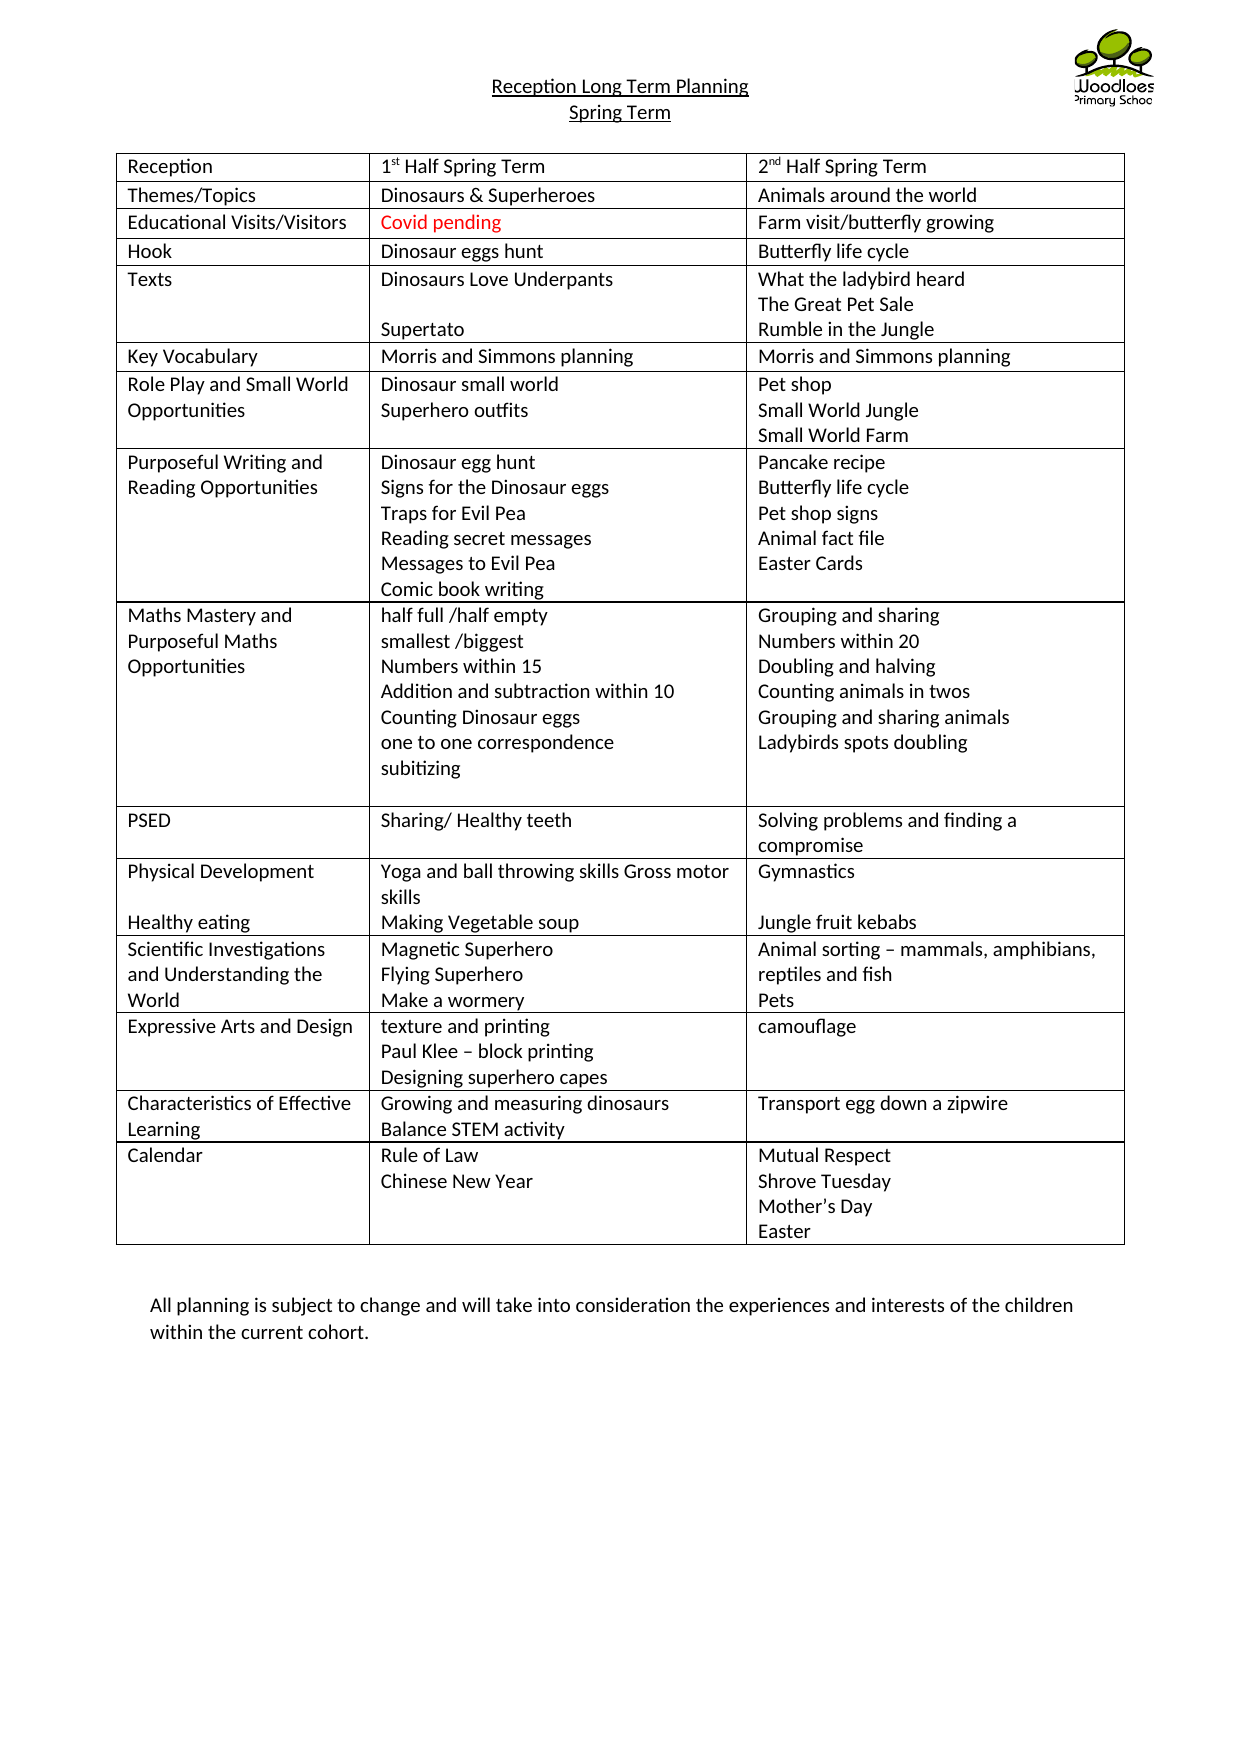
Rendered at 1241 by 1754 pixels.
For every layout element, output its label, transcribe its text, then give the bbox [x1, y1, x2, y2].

table_cell Covid pending [370, 209, 746, 238]
table_cell half full /half empty smallest /biggest Numbers within 15 Addition and subtraction within 10 Counting Dinosaur eggs one to one correspondence subitizing [370, 603, 746, 806]
table_cell Role Play and Small World Opportunities [117, 372, 369, 448]
table_cell Grouping and sharing Numbers within 20 Doubling and halving Counting animals in twos Grouping and sharing animals Ladybirds spots doubling [747, 603, 1124, 806]
table_cell Texts [117, 266, 369, 342]
table_cell Purposeful Writing and Reading Opportunities [117, 449, 369, 601]
table_cell Growing and measuring dinosaurs Balance STEM activity [370, 1091, 746, 1141]
table_cell Transport egg down a zipwire [747, 1091, 1124, 1141]
table_cell Key Vocabulary [117, 343, 369, 371]
table_cell Hook [117, 239, 369, 265]
table_cell Sharing/ Healthy teeth [370, 807, 746, 858]
table_cell PSED [117, 807, 369, 858]
table_cell Dinosaur eggs hunt [370, 239, 746, 265]
text All planning is subject to change and will take into consideration the experiences and interests of the children within the current cohort. [150, 1292, 1090, 1345]
table_header 2nd Half Spring Term [747, 154, 1124, 181]
table_cell Educational Visits/Visitors [117, 209, 369, 238]
table_cell Calendar [117, 1143, 369, 1244]
table_cell Mutual Respect Shrove Tuesday Mother’s Day Easter [747, 1143, 1124, 1244]
table_cell Animals around the world [747, 182, 1124, 208]
table_cell Themes/Topics [117, 182, 369, 208]
table_cell Butterfly life cycle [747, 239, 1124, 265]
table_cell Gymnastics Jungle fruit kebabs [747, 859, 1124, 935]
table_cell Rule of Law Chinese New Year [370, 1143, 746, 1244]
table_cell Morris and Simmons planning [747, 343, 1124, 371]
table_cell Characteristics of Effective Learning [117, 1091, 369, 1141]
table_cell Solving problems and finding a compromise [747, 807, 1124, 858]
table_cell Maths Mastery and Purposeful Maths Opportunities [117, 603, 369, 806]
table_cell Farm visit/butterfly growing [747, 209, 1124, 238]
table_cell camouflage [747, 1013, 1124, 1089]
table_cell Dinosaurs & Superheroes [370, 182, 746, 208]
table_cell Dinosaur egg hunt Signs for the Dinosaur eggs Traps for Evil Pea Reading secret messages Messages to Evil Pea Comic book writing [370, 449, 746, 601]
table_cell Magnetic Superhero Flying Superhero Make a wormery [370, 936, 746, 1012]
table_cell Yoga and ball throwing skills Gross motor skills Making Vegetable soup [370, 859, 746, 935]
table_cell Expressive Arts and Design [117, 1013, 369, 1089]
table_cell Pancake recipe Butterfly life cycle Pet shop signs Animal fact file Easter Cards [747, 449, 1124, 601]
table_cell Physical Development Healthy eating [117, 859, 369, 935]
table_header Reception [117, 154, 369, 181]
table_cell Morris and Simmons planning [370, 343, 746, 371]
table_cell Animal sorting – mammals, amphibians, reptiles and fish Pets [747, 936, 1124, 1012]
table_cell Scientific Investigations and Understanding the World [117, 936, 369, 1012]
table_cell Pet shop Small World Jungle Small World Farm [747, 372, 1124, 448]
table_cell What the ladybird heard The Great Pet Sale Rumble in the Jungle [747, 266, 1124, 342]
table_cell Dinosaurs Love Underpants Supertato [370, 266, 746, 342]
table_cell texture and printing Paul Klee – block printing Designing superhero capes [370, 1013, 746, 1089]
table_header 1st Half Spring Term [370, 154, 746, 181]
table_cell Dinosaur small world Superhero outfits [370, 372, 746, 448]
